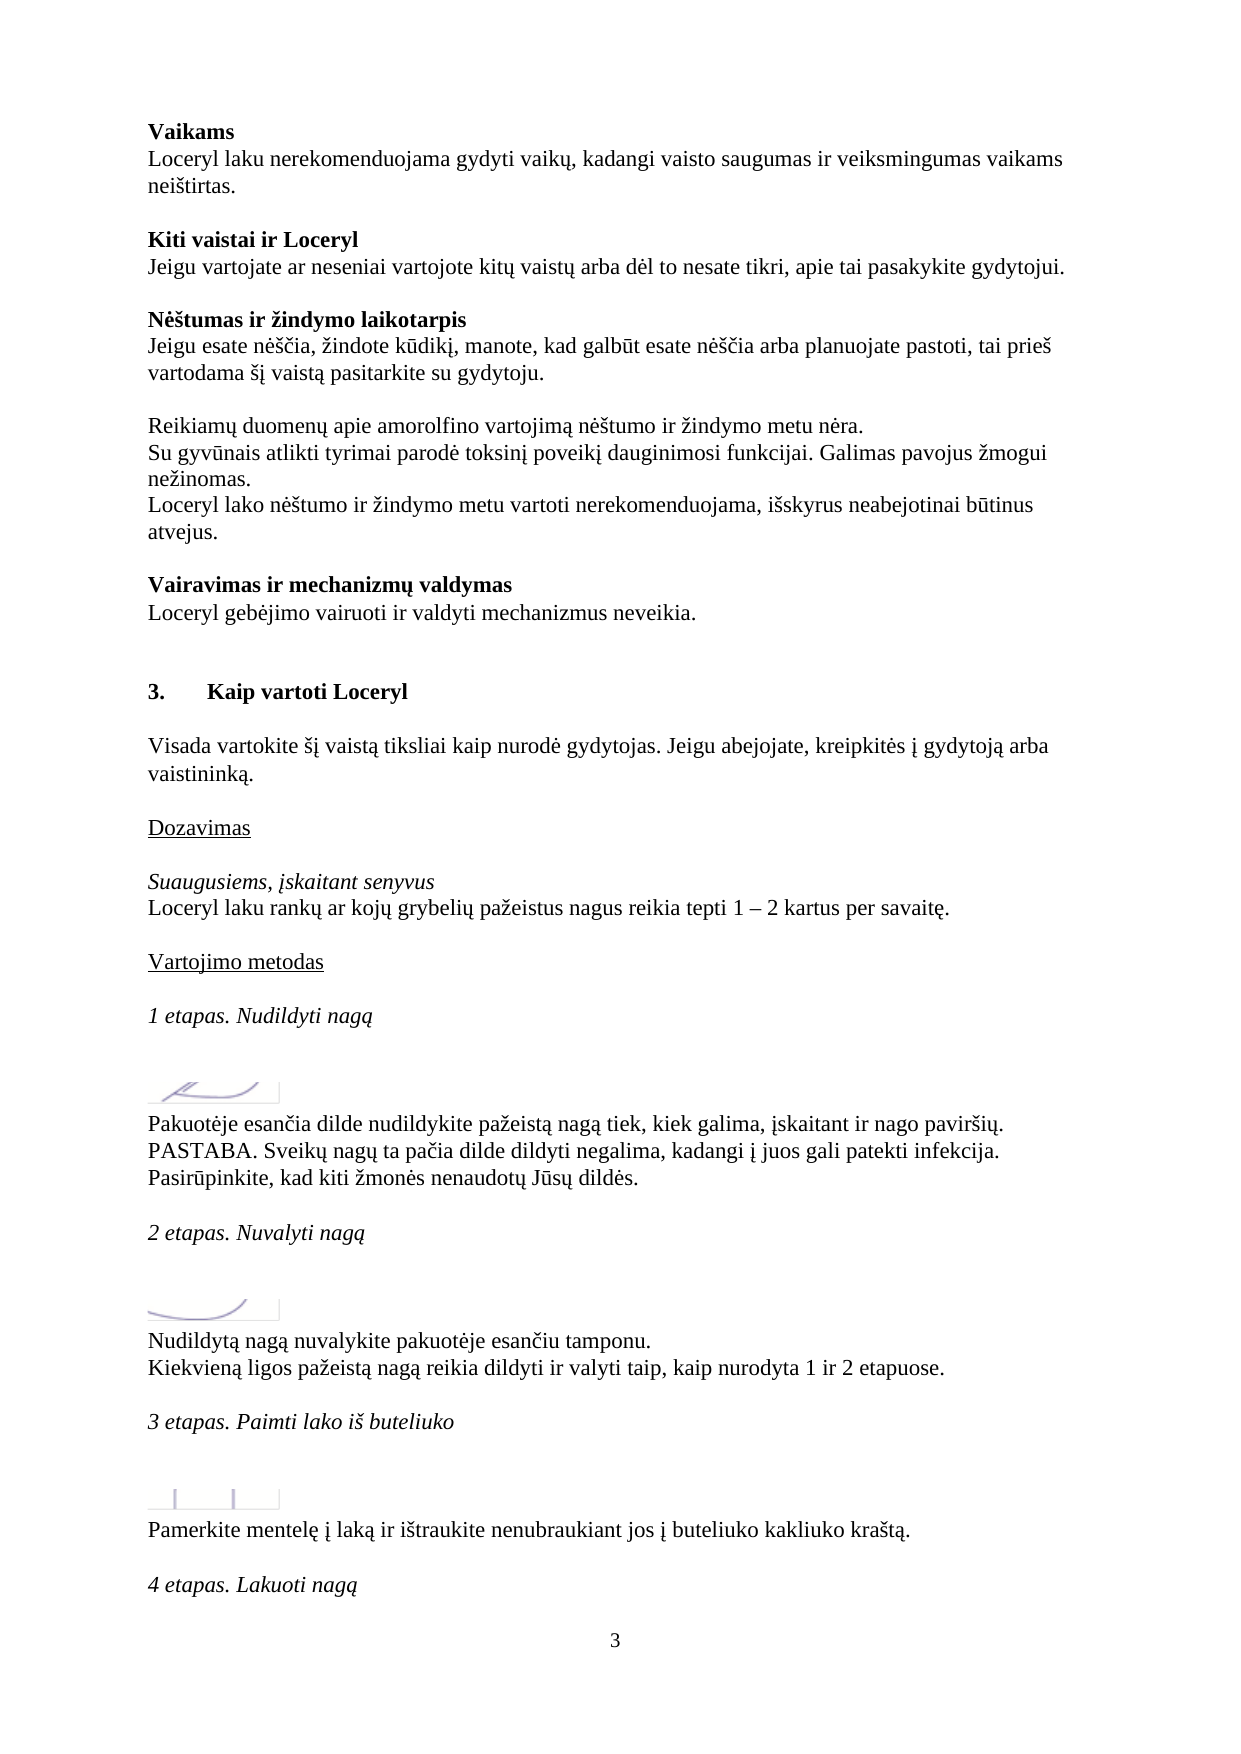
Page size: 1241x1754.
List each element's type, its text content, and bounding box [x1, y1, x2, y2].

text Vairavimas ir mechanizmų valdymas [148, 571, 1092, 598]
text Kiekvieną ligos pažeistą nagą reikia dildyti ir valyti taip, kaip nurodyta 1 ir 2 etapuose. [148, 1354, 1092, 1381]
text Pakuotėje esančia dilde nudildykite pažeistą nagą tiek, kiek galima, įskaitant ir nago paviršių. [148, 1110, 1092, 1137]
list Jeigu vartojate ar neseniai vartojote kitų vaistų arba dėl to nesate tikri, apie tai pasakykite gydytojui. [148, 253, 1093, 279]
list 3. Kaip vartoti Loceryl [148, 678, 1092, 705]
text Pamerkite mentelę į laką ir ištraukite nenubraukiant jos į buteliuko kakliuko kraštą. [148, 1516, 1092, 1543]
list Jeigu esate nėščia, žindote kūdikį, manote, kad galbūt esate nėščia arba planuojate pastoti, tai prieš vartodama šį vaistą pasitarkite su gydytoju. [148, 333, 1092, 385]
text 1 etapas. Nudildyti nagą [148, 1002, 1092, 1029]
text 3 etapas. Paimti lako iš buteliuko [148, 1408, 1092, 1435]
picture [147, 1299, 281, 1322]
text Loceryl laku nerekomenduojama gydyti vaikų, kadangi vaisto saugumas ir veiksmingumas vaikams neištirtas. [148, 145, 1092, 199]
text Nudildytą nagą nuvalykite pakuotėje esančiu tamponu. [148, 1327, 1092, 1354]
text Suaugusiems, įskaitant senyvus [148, 868, 1092, 894]
text Su gyvūnais atlikti tyrimai parodė toksinį poveikį dauginimosi funkcijai. Galimas pavojus žmogui nežinomas. [148, 439, 1092, 491]
text Dozavimas [148, 813, 1092, 841]
text Loceryl laku rankų ar kojų grybelių pažeistus nagus reikia tepti 1 – 2 kartus per savaitę. [148, 894, 1092, 920]
text Vartojimo metodas [148, 947, 1092, 974]
text 2 etapas. Nuvalyti nagą [148, 1218, 1092, 1245]
text Reikiamų duomenų apie amorolfino vartojimą nėštumo ir žindymo metu nėra. [148, 412, 1092, 439]
picture [147, 1489, 281, 1511]
text 4 etapas. Lakuoti nagą [148, 1570, 1092, 1597]
text Loceryl lako nėštumo ir žindymo metu vartoti nerekomenduojama, išskyrus neabejotinai būtinus atvejus. [148, 491, 1092, 544]
text Visada vartokite šį vaistą tiksliai kaip nurodė gydytojas. Jeigu abejojate, kreipkitės į gydytoją arba vaistininką. [148, 732, 1092, 786]
text PASTABA. Sveikų nagų ta pačia dilde dildyti negalima, kadangi į juos gali patekti infekcija. Pasirūpinkite, kad kiti žmonės nenaudotų Jūsų dildės. [148, 1137, 1092, 1191]
text Vaikams [148, 118, 1092, 145]
picture [147, 1082, 281, 1105]
text Kiti vaistai ir Loceryl [148, 226, 1092, 253]
text Loceryl gebėjimo vairuoti ir valdyti mechanizmus neveikia. [148, 598, 1092, 625]
text Nėštumas ir žindymo laikotarpis [148, 306, 1092, 333]
